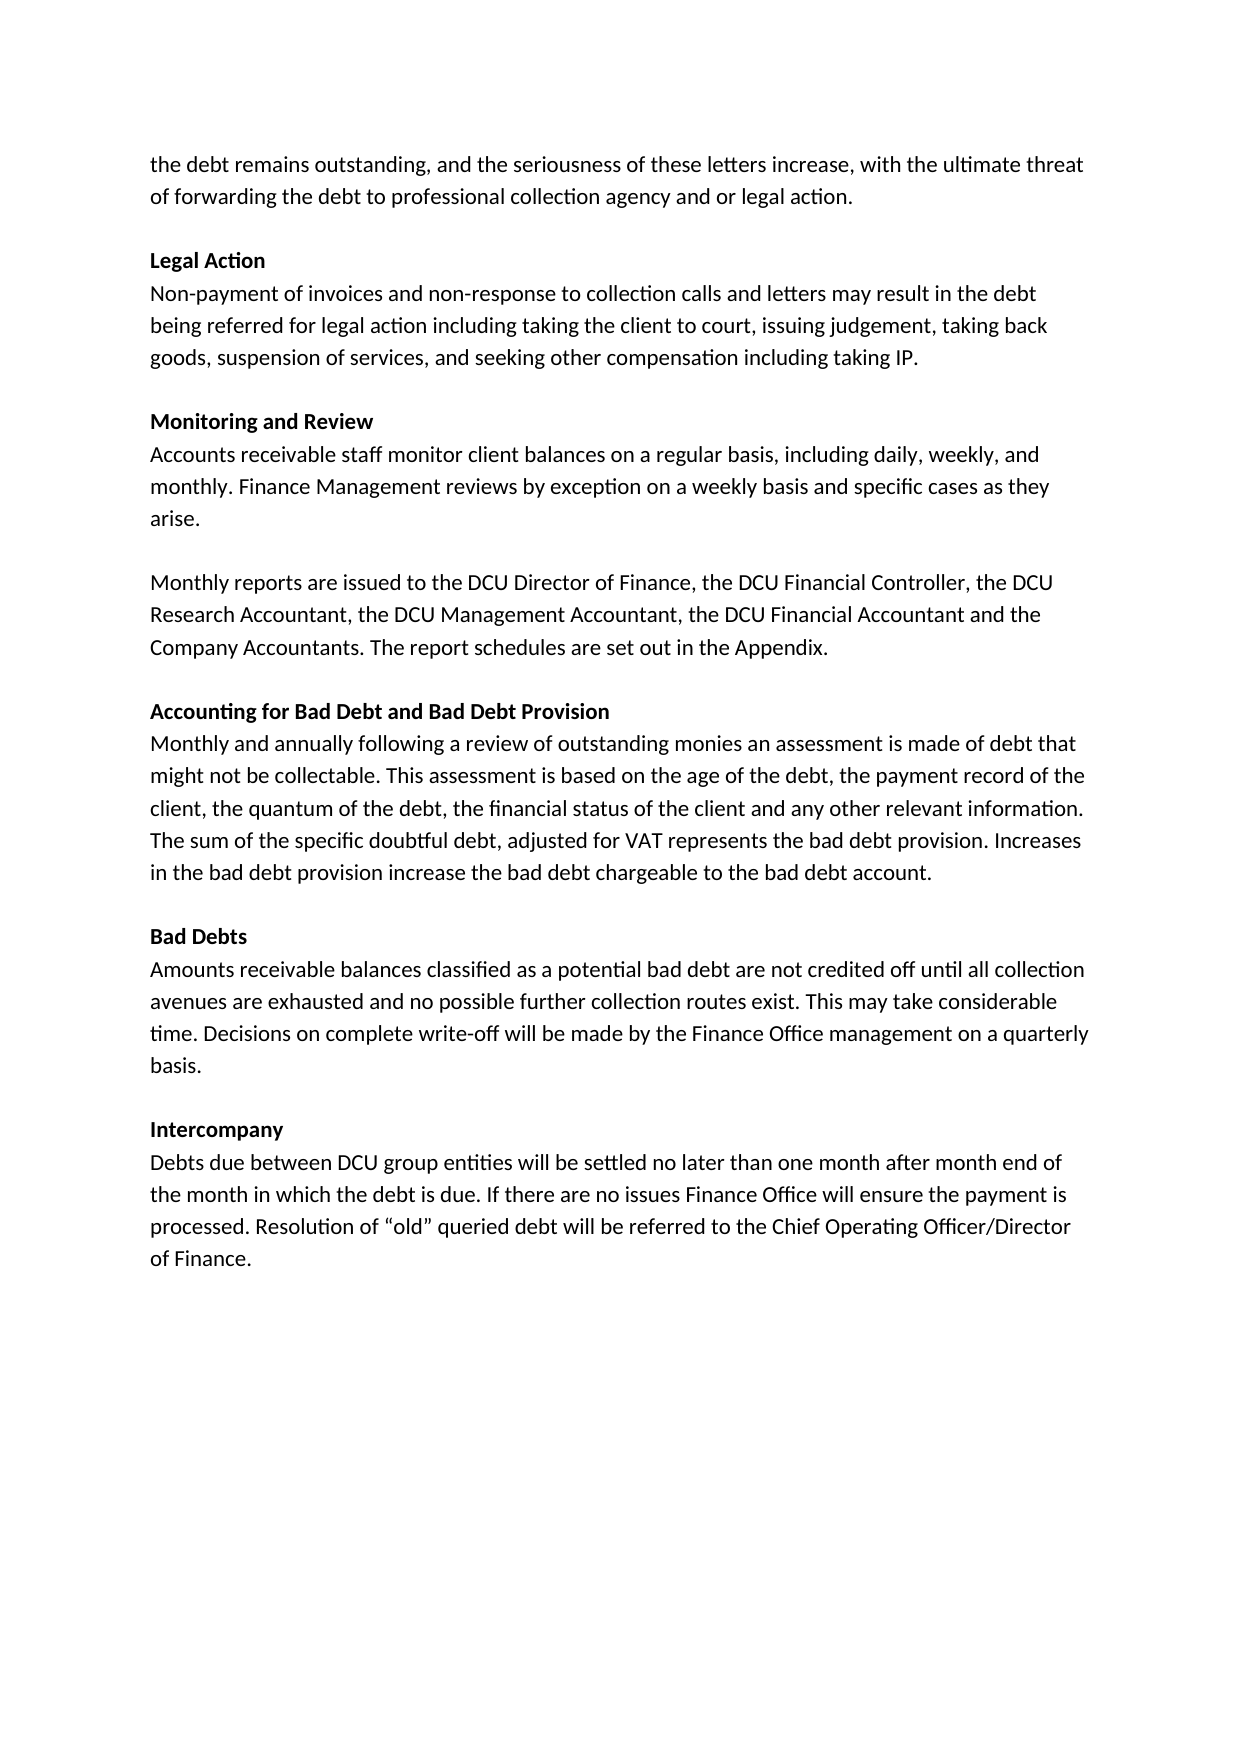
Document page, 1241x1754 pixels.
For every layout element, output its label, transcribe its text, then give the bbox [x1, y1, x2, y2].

text Accounting for Bad Debt and Bad Debt Provision [150, 697, 1090, 725]
text Amounts receivable balances classified as a potential bad debt are not credited off until all collection avenues are exhausted and no possible further collection routes exist. This may take considerable time. Decisions on complete write-off will be made by the Finance Office management on a quarterly basis. [150, 955, 1090, 1079]
text Legal Action [150, 247, 1090, 274]
text Non-payment of invoices and non-response to collection calls and letters may result in the debt being referred for legal action including taking the client to court, issuing judgement, taking back goods, suspension of services, and seeking other compensation including taking IP. [150, 279, 1090, 371]
text Debts due between DCU group entities will be settled no later than one month after month end of the month in which the debt is due. If there are no issues Finance Office will ensure the payment is processed. Resolution of “old” queried debt will be referred to the Chief Operating Officer/Director of Finance. [150, 1148, 1090, 1272]
text Accounts receivable staff monitor client balances on a regular basis, including daily, weekly, and monthly. Finance Management reviews by exception on a weekly basis and specific cases as they arise. [150, 440, 1090, 532]
text Bad Debts [150, 922, 1090, 951]
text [150, 150, 1090, 210]
text Intercompany [150, 1116, 1090, 1144]
text Monthly and annually following a review of outstanding monies an assessment is made of debt that might not be collectable. This assessment is based on the age of the debt, the payment record of the client, the quantum of the debt, the financial status of the client and any other relevant information. The sum of the specific doubtful debt, adjusted for VAT represents the bad debt provision. Increases in the bad debt provision increase the bad debt chargeable to the bad debt account. [150, 729, 1090, 886]
text Monitoring and Review [150, 407, 1090, 436]
text Monthly reports are issued to the DCU Director of Finance, the DCU Financial Controller, the DCU Research Accountant, the DCU Management Accountant, the DCU Financial Accountant and the Company Accountants. The report schedules are set out in the Appendix. [150, 568, 1090, 661]
